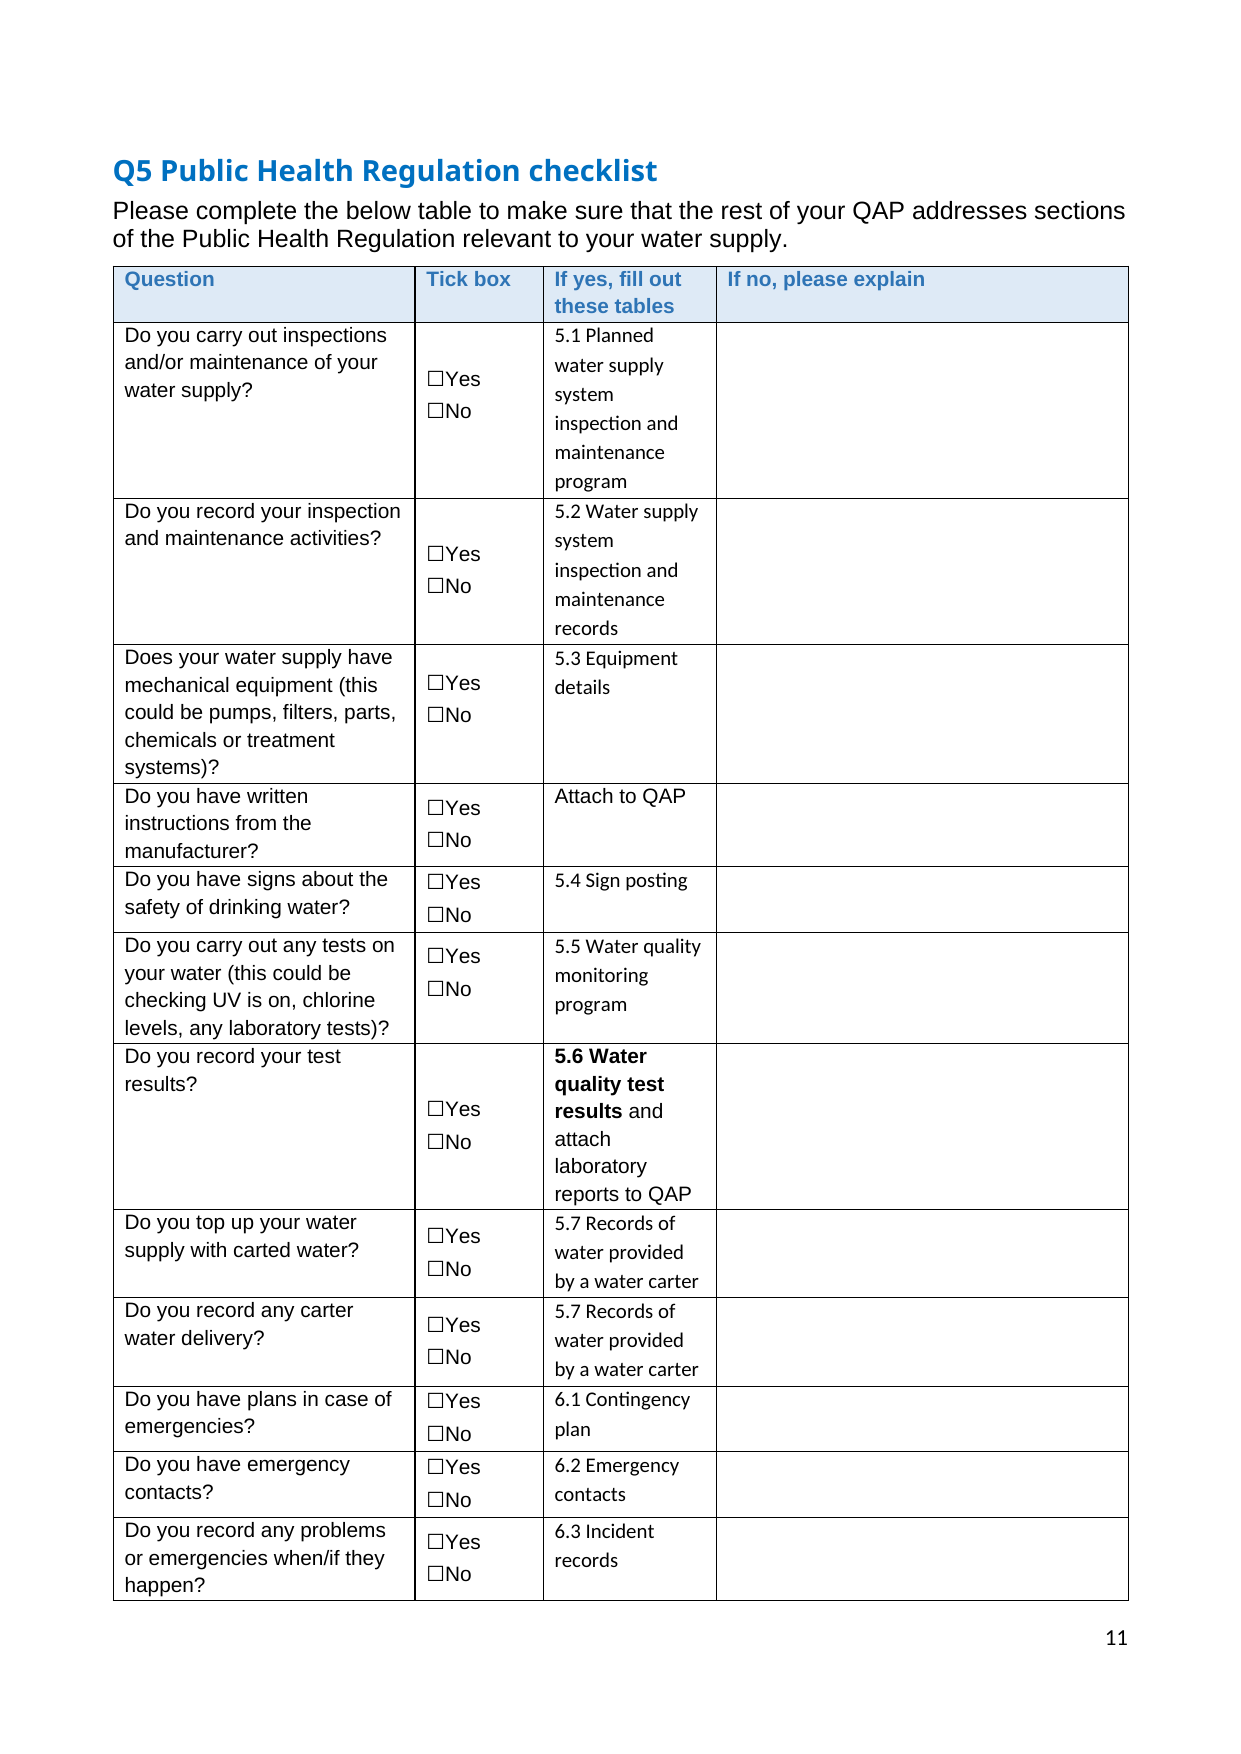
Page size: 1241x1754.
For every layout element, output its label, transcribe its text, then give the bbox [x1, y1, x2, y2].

table_cell [717, 499, 1128, 644]
table_cell ☐Yes ☐No [416, 645, 543, 783]
table_cell Attach to QAP [544, 784, 716, 866]
table_header Tick box [416, 267, 543, 322]
table_cell 5.6 and attach laboratory reports to QAP [544, 1044, 716, 1209]
table_cell 5.2 [544, 499, 716, 644]
table_header If yes, fill out these tables [544, 267, 716, 322]
table_cell [717, 1387, 1128, 1451]
table_cell ☐Yes ☐No [416, 1518, 543, 1600]
table_cell [717, 784, 1128, 866]
table_cell Do you top up your water supply with carted water? [114, 1210, 414, 1297]
table_cell [717, 1210, 1128, 1297]
table_cell [717, 933, 1128, 1043]
table_header If no, please explain [717, 267, 1128, 322]
table_cell [717, 1044, 1128, 1209]
table_cell 6.2 [544, 1452, 716, 1517]
table_cell ☐Yes ☐No [416, 1210, 543, 1297]
text Please complete the below table to make sure that the rest of your QAP addresses sections of the Public Health Regulation relevant to your water supply. [112, 196, 1128, 253]
table_cell Do you record your inspection and maintenance activities? [114, 499, 414, 644]
table_cell Do you have written instructions from the manufacturer? [114, 784, 414, 866]
table_cell Does your water supply have mechanical equipment (this could be pumps, filters, parts, chemicals or treatment systems)? [114, 645, 414, 783]
table_cell ☐Yes ☐No [416, 1387, 543, 1451]
table_cell Do you record any problems or emergencies when/if they happen? [114, 1518, 414, 1600]
table_cell ☐Yes ☐No [416, 499, 543, 644]
table_cell [717, 1518, 1128, 1600]
table_cell 5.5 [544, 933, 716, 1043]
table_cell ☐Yes ☐No [416, 323, 543, 497]
table_cell [717, 645, 1128, 783]
table_cell ☐Yes ☐No [416, 1044, 543, 1209]
table_cell 6.3 [544, 1518, 716, 1600]
table_cell Do you have emergency contacts? [114, 1452, 414, 1517]
table_cell ☐Yes ☐No [416, 1298, 543, 1386]
table_cell ☐Yes ☐No [416, 784, 543, 866]
table_cell Do you carry out any tests on your water (this could be checking UV is on, chlorine levels, any laboratory tests)? [114, 933, 414, 1043]
table_cell Do you record any carter water delivery? [114, 1298, 414, 1386]
table_cell 5.7 [544, 1298, 716, 1386]
table_cell 6.1 [544, 1387, 716, 1451]
table_cell [717, 323, 1128, 497]
table_cell ☐Yes ☐No [416, 933, 543, 1043]
table_cell [717, 1452, 1128, 1517]
table_cell Do you have plans in case of emergencies? [114, 1387, 414, 1451]
table_header Question [114, 267, 414, 322]
table_cell 5.1 [544, 323, 716, 497]
table_cell [717, 1298, 1128, 1386]
table_cell Do you have signs about the safety of drinking water? [114, 867, 414, 932]
table_cell 5.3 [544, 645, 716, 783]
table_cell ☐Yes ☐No [416, 1452, 543, 1517]
table_cell ☐Yes ☐No [416, 867, 543, 932]
table_cell [717, 867, 1128, 932]
table_cell 5.7 [544, 1210, 716, 1297]
table_cell Do you carry out inspections and/or maintenance of your water supply? [114, 323, 414, 497]
subtitle Q5 Public Health Regulation checklist [112, 150, 1128, 190]
table_cell Do you record your test results? [114, 1044, 414, 1209]
table_cell 5.4 [544, 867, 716, 932]
